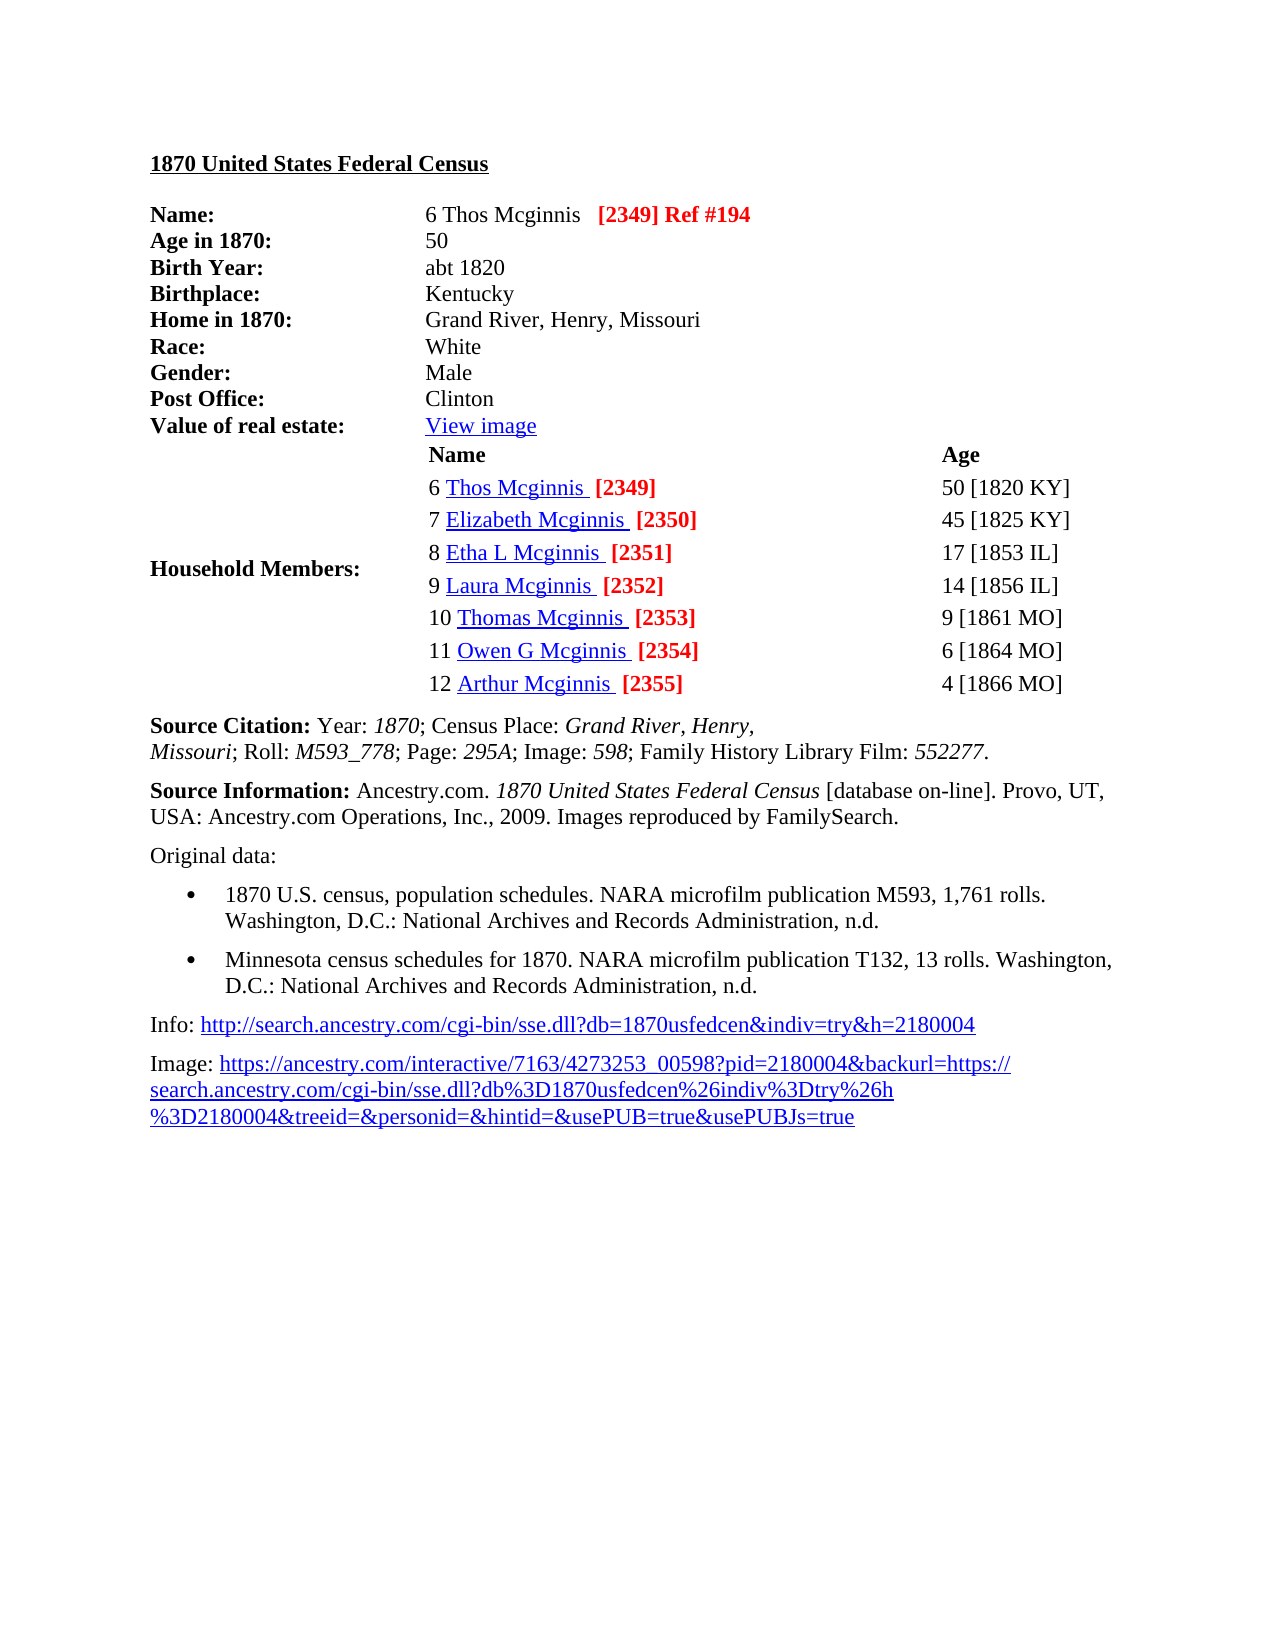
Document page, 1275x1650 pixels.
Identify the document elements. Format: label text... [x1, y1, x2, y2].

text Source Citation: Year: 1870; Census Place: Grand River, Henry, Missouri; Roll: M593_778; Page: 295A; Image: 598; Family History Library Film: 552277. [150, 712, 1125, 764]
text Original data: [150, 842, 1125, 868]
table_cell Value of real estate: [150, 412, 425, 438]
table_cell Post Office: [150, 386, 425, 412]
table_cell Grand River, Henry, Missouri [425, 306, 1125, 333]
table_header 6 Thos Mcginnis [2349] Ref #194 [425, 201, 1125, 227]
table_cell Age in 1870: [150, 228, 425, 254]
table_cell Birthplace: [150, 280, 425, 306]
table_cell Race: [150, 333, 425, 359]
table_cell Household Members: [150, 438, 425, 699]
table_cell View image [425, 412, 1125, 438]
text Info: http://search.ancestry.com/cgi-bin/sse.dll?db=1870usfedcen&indiv=try&h=2180004 [150, 1011, 1125, 1038]
table_cell Clinton [425, 386, 1125, 412]
table_cell Kentucky [425, 280, 1125, 306]
text Image: https://ancestry.com/interactive/7163/4273253_00598?pid=2180004&backurl=https://search.ancestry.com/cgi-bin/sse.dll?db%3D1870usfedcen%26indiv%3Dtry%26h%3D2180004&treeid=&personid=&hintid=&usePUB=true&usePUBJs=true [150, 1050, 1125, 1129]
list 1870 U.S. census, population schedules. NARA microfilm publication M593, 1,761 rolls. Washington, D.C.: National Archives and Records Administration, n.d. [187, 881, 1125, 934]
table_cell Gender: [150, 359, 425, 386]
table_cell 50 [425, 228, 1125, 254]
text 1870 United States Federal Census [150, 150, 1125, 176]
table_header Name: [150, 201, 425, 227]
table_cell Home in 1870: [150, 306, 425, 333]
table_cell White [425, 333, 1125, 359]
table_cell Male [425, 359, 1125, 386]
table_cell Birth Year: [150, 254, 425, 280]
text Source Information: Ancestry.com. 1870 United States Federal Census [database on-line]. Provo, UT, USA: Ancestry.com Operations, Inc., 2009. Images reproduced by FamilySearch. [150, 777, 1125, 829]
table_cell abt 1820 [425, 254, 1125, 280]
list Minnesota census schedules for 1870. NARA microfilm publication T132, 13 rolls. Washington, D.C.: National Archives and Records Administration, n.d. [187, 946, 1125, 999]
table_cell [425, 438, 1125, 699]
